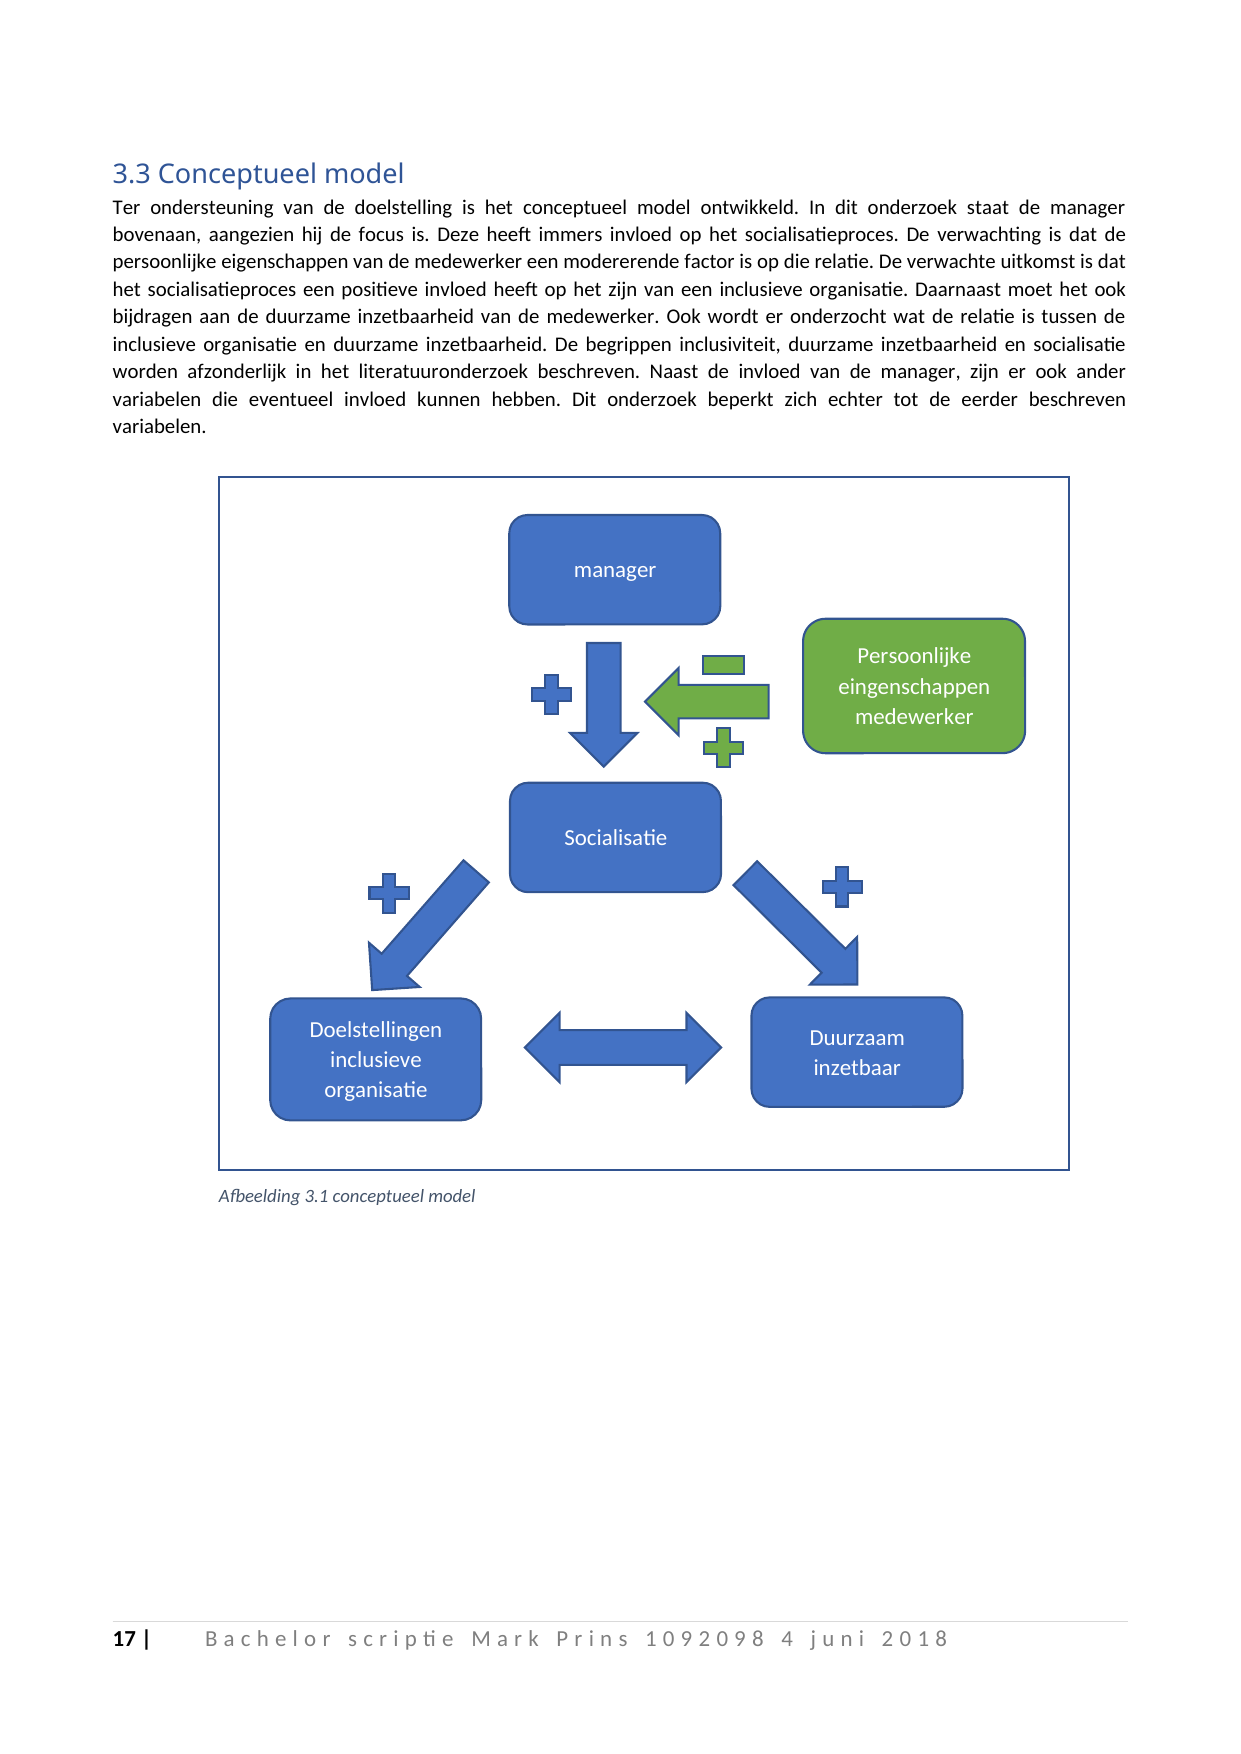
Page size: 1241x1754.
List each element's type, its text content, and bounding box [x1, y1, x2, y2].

text Ter ondersteuning van de doelstelling is het conceptueel model ontwikkeld. In dit onderzoek staat de manager bovenaan, aangezien hij de focus is. Deze heeft immers invloed op het socialisatieproces. De verwachting is dat de persoonlijke eigenschappen van de medewerker een modererende factor is op die relatie. De verwachte uitkomst is dat het socialisatieproces een positieve invloed heeft op het zijn van een inclusieve organisatie. Daarnaast moet het ook bijdragen aan de duurzame inzetbaarheid van de medewerker. Ook wordt er onderzocht wat de relatie is tussen de inclusieve organisatie en duurzame inzetbaarheid. De begrippen inclusiviteit, duurzame inzetbaarheid en socialisatie worden afzonderlijk in het literatuuronderzoek beschreven. Naast de invloed van de manager, zijn er ook ander variabelen die eventueel invloed kunnen hebben. Dit onderzoek beperkt zich echter tot de eerder beschreven variabelen. [112, 194, 1128, 438]
subtitle 3.3 Conceptueel model [112, 154, 1128, 191]
